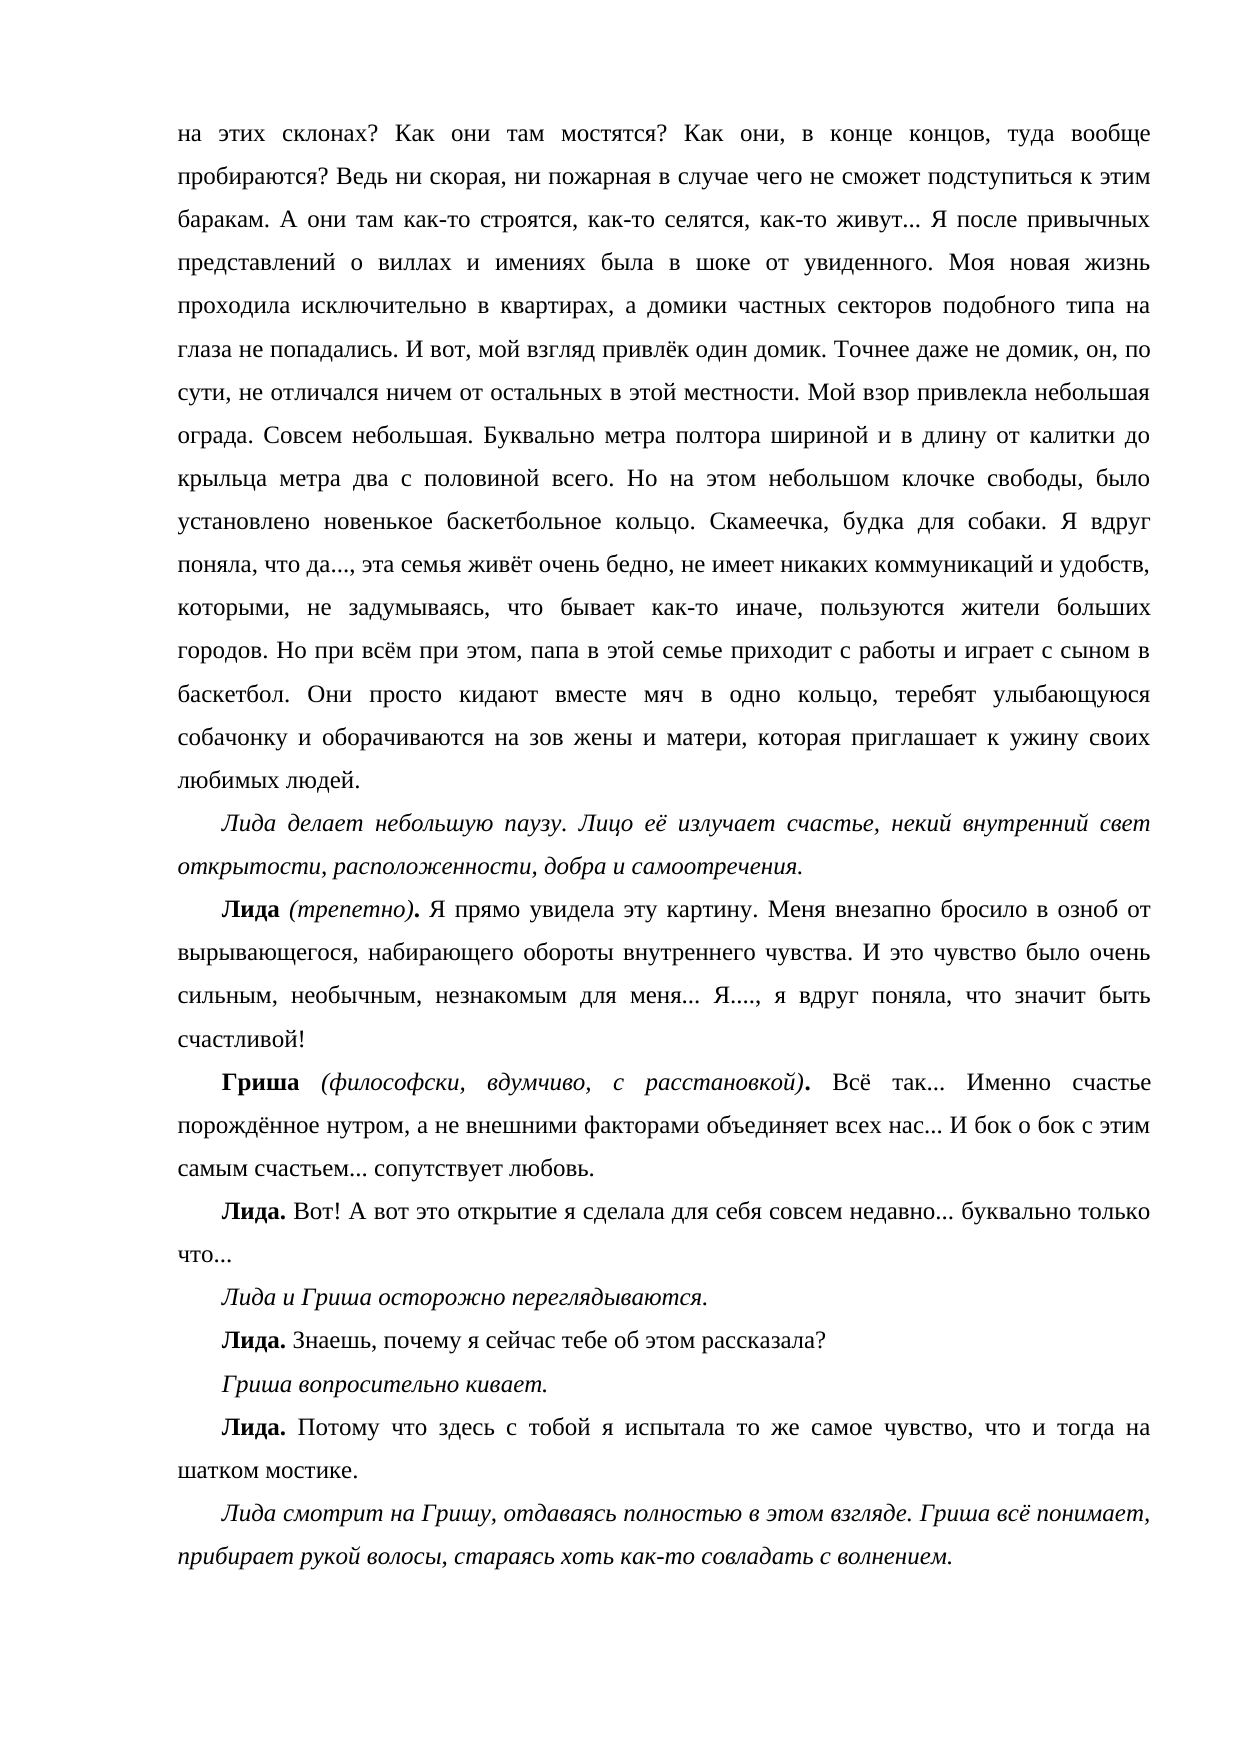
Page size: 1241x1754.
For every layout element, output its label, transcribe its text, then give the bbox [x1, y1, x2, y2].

text Лида. Вот! А вот это открытие я сделала для себя совсем недавно... буквально только что... [177, 1196, 1152, 1268]
text Лида делает небольшую паузу. Лицо её излучает счастье, некий внутренний свет открытости, расположенности, добра и самоотречения. [177, 808, 1152, 880]
text Лида (трепетно). Я прямо увидела эту картину. Меня внезапно бросило в озноб от вырывающегося, набирающего обороты внутреннего чувства. И это чувство было очень сильным, необычным, незнакомым для меня... Я...., я вдруг поняла, что значит быть счастливой! [177, 894, 1152, 1052]
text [177, 118, 1152, 794]
text Лида и Гриша осторожно переглядываются. [177, 1282, 1152, 1311]
text Лида. Знаешь, почему я сейчас тебе об этом рассказала? [177, 1326, 1152, 1354]
text Лида. Потому что здесь с тобой я испытала то же самое чувство, что и тогда на шатком мостике. [177, 1412, 1152, 1484]
text Гриша (философски, вдумчиво, с расстановкой). Всё так... Именно счастье порождённое нутром, а не внешними факторами объединяет всех нас... И бок о бок с этим самым счастьем... сопутствует любовь. [177, 1067, 1152, 1182]
text Гриша вопросительно кивает. [177, 1369, 1152, 1397]
text Лида смотрит на Гришу, отдаваясь полностью в этом взгляде. Гриша всё понимает, прибирает рукой волосы, стараясь хоть как-то совладать с волнением. [177, 1498, 1152, 1570]
